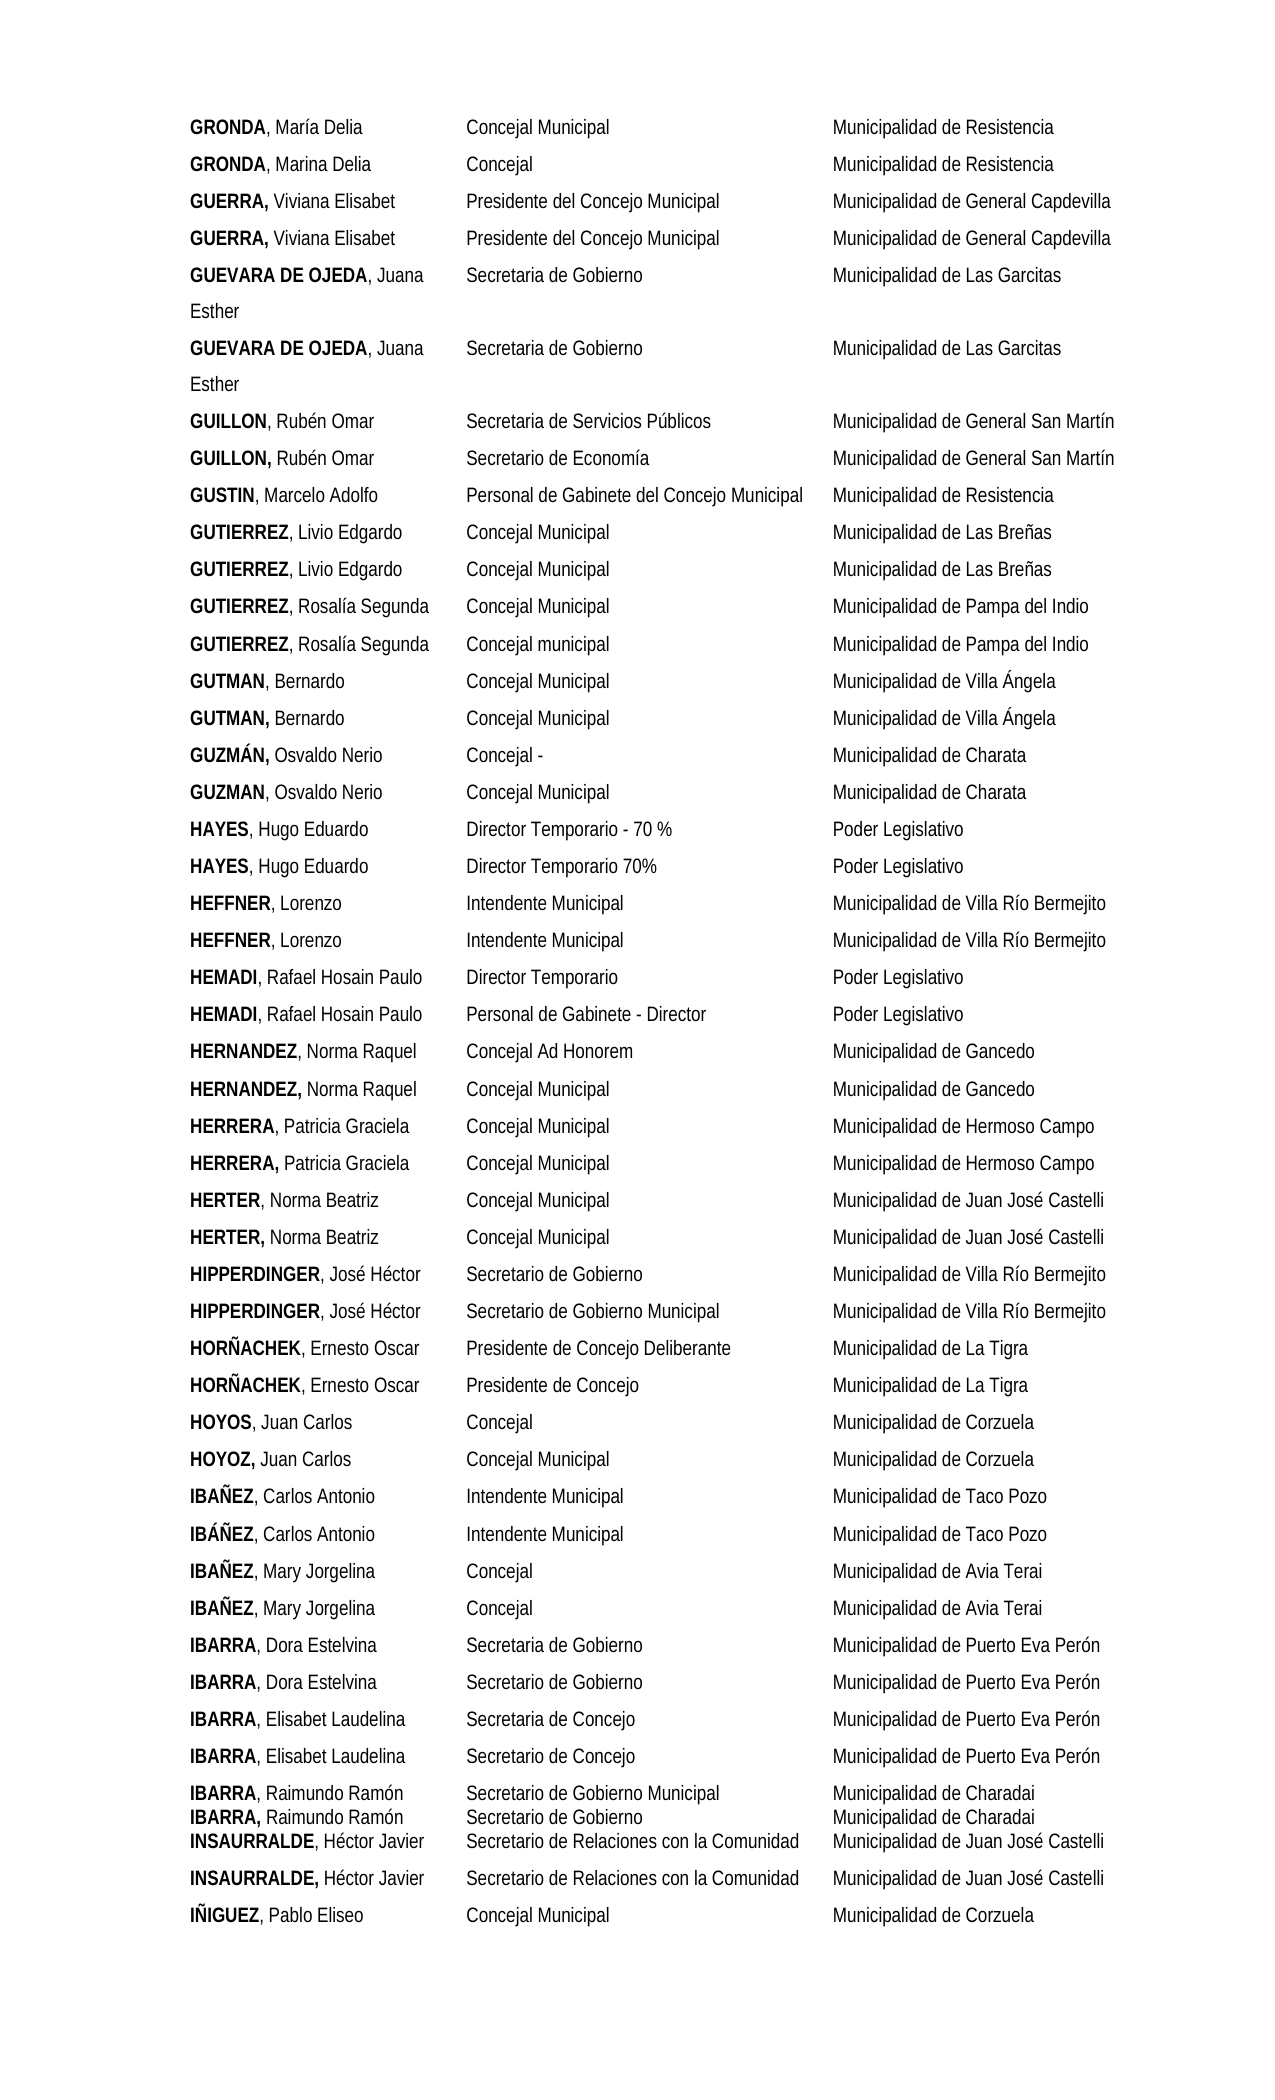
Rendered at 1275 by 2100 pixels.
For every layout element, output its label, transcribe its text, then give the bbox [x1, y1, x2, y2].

table_cell Municipalidad de Juan José Castelli [821, 1188, 1186, 1225]
table_cell HAYES, Hugo Eduardo [179, 854, 455, 891]
table_cell IBARRA, Dora Estelvina [179, 1670, 455, 1707]
table_cell Director Temporario - 70 % [455, 817, 821, 854]
table_cell Municipalidad de General Capdevilla [821, 189, 1186, 226]
table_cell Concejal Municipal [455, 1188, 821, 1225]
table_cell HIPPERDINGER, José Héctor [179, 1262, 455, 1299]
table_cell Concejal Ad Honorem [455, 1039, 821, 1076]
table_cell HERTER, Norma Beatriz [179, 1225, 455, 1262]
table_cell GUTIERREZ, Rosalía Segunda [179, 594, 455, 631]
table_cell Secretaria de Servicios Públicos [455, 409, 821, 446]
table_cell Municipalidad de Charata [821, 743, 1186, 780]
table_cell GUZMAN, Osvaldo Nerio [179, 780, 455, 817]
table_cell Concejal [455, 1559, 821, 1596]
table_cell Municipalidad de Resistencia [821, 483, 1186, 520]
table_cell Director Temporario 70% [455, 854, 821, 891]
table_cell Municipalidad de La Tigra [821, 1373, 1186, 1410]
table_cell Concejal municipal [455, 631, 821, 668]
table_cell Municipalidad de Las Breñas [821, 557, 1186, 594]
table_cell GUZMÁN, Osvaldo Nerio [179, 743, 455, 780]
table_cell IBAÑEZ, Carlos Antonio [179, 1484, 455, 1521]
table_cell HEMADI, Rafael Hosain Paulo [179, 965, 455, 1002]
table_cell GUTIERREZ, Rosalía Segunda [179, 631, 455, 668]
table_cell Concejal Municipal [455, 1151, 821, 1188]
table_cell Municipalidad de Pampa del Indio [821, 594, 1186, 631]
table_cell Municipalidad de Puerto Eva Perón [821, 1633, 1186, 1670]
table_cell Poder Legislativo [821, 854, 1186, 891]
table_cell GRONDA, María Delia [179, 115, 455, 152]
table_cell Concejal [455, 1410, 821, 1447]
table_cell Municipalidad de Avia Terai [821, 1559, 1186, 1596]
table_cell HEFFNER, Lorenzo [179, 928, 455, 965]
table_cell Municipalidad de Villa Río Bermejito [821, 1299, 1186, 1336]
table_cell Secretario de Gobierno [455, 1805, 821, 1829]
table_cell HERTER, Norma Beatriz [179, 1188, 455, 1225]
table_cell Intendente Municipal [455, 1521, 821, 1558]
table_cell Municipalidad de Taco Pozo [821, 1484, 1186, 1521]
table_cell Municipalidad de Puerto Eva Perón [821, 1744, 1186, 1781]
table_cell HIPPERDINGER, José Héctor [179, 1299, 455, 1336]
table_cell IBARRA, Dora Estelvina [179, 1633, 455, 1670]
table_cell Concejal Municipal [455, 594, 821, 631]
table_cell Municipalidad de Puerto Eva Perón [821, 1707, 1186, 1744]
table_cell Concejal Municipal [455, 520, 821, 557]
table_cell HERRERA, Patricia Graciela [179, 1151, 455, 1188]
table_cell Municipalidad de General San Martín [821, 446, 1186, 483]
table_cell Concejal Municipal [455, 1225, 821, 1262]
table_cell Secretario de Relaciones con la Comunidad [455, 1829, 821, 1866]
table_cell Concejal [455, 1596, 821, 1633]
table_cell Secretario de Relaciones con la Comunidad [455, 1866, 821, 1903]
table_cell IBAÑEZ, Mary Jorgelina [179, 1596, 455, 1633]
table_cell Personal de Gabinete - Director [455, 1002, 821, 1039]
table_cell HOYOS, Juan Carlos [179, 1410, 455, 1447]
table_cell HERRERA, Patricia Graciela [179, 1114, 455, 1151]
table_cell Secretaria de Gobierno [455, 336, 821, 409]
table_cell Municipalidad de Las Garcitas [821, 336, 1186, 409]
table_cell Secretario de Gobierno Municipal [455, 1299, 821, 1336]
table_cell Municipalidad de Puerto Eva Perón [821, 1670, 1186, 1707]
table_cell Personal de Gabinete del Concejo Municipal [455, 483, 821, 520]
table_cell Municipalidad de La Tigra [821, 1336, 1186, 1373]
table_cell INSAURRALDE, Héctor Javier [179, 1829, 455, 1866]
table_cell Municipalidad de Las Garcitas [821, 263, 1186, 336]
table_cell Concejal Municipal [455, 115, 821, 152]
table_cell Municipalidad de Villa Río Bermejito [821, 928, 1186, 965]
table_cell Poder Legislativo [821, 817, 1186, 854]
table_cell Municipalidad de Charadai [821, 1805, 1186, 1829]
table_cell Municipalidad de Villa Río Bermejito [821, 891, 1186, 928]
table_cell GUERRA, Viviana Elisabet [179, 189, 455, 226]
table_cell Secretaria de Gobierno [455, 1633, 821, 1670]
table_cell Presidente del Concejo Municipal [455, 189, 821, 226]
table_cell IBÁÑEZ, Carlos Antonio [179, 1521, 455, 1558]
table_cell Municipalidad de Villa Río Bermejito [821, 1262, 1186, 1299]
table_cell GUILLON, Rubén Omar [179, 409, 455, 446]
table_cell HORÑACHEK, Ernesto Oscar [179, 1336, 455, 1373]
table_cell HAYES, Hugo Eduardo [179, 817, 455, 854]
table_cell Concejal Municipal [455, 1114, 821, 1151]
table_cell HEFFNER, Lorenzo [179, 891, 455, 928]
table_cell Secretario de Gobierno Municipal [455, 1781, 821, 1805]
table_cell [179, 1903, 455, 1940]
table_cell Secretario de Economía [455, 446, 821, 483]
table_cell GUERRA, Viviana Elisabet [179, 226, 455, 263]
table_cell HEMADI, Rafael Hosain Paulo [179, 1002, 455, 1039]
table_cell Municipalidad de Resistencia [821, 152, 1186, 189]
table_cell HERNANDEZ, Norma Raquel [179, 1039, 455, 1076]
table_cell IBARRA, Elisabet Laudelina [179, 1707, 455, 1744]
table_cell Poder Legislativo [821, 1002, 1186, 1039]
table_cell Secretario de Concejo [455, 1744, 821, 1781]
table_cell Concejal Municipal [455, 1903, 821, 1940]
table_cell GUEVARA DE OJEDA, Juana Esther [179, 336, 455, 409]
table_cell Municipalidad de Charadai [821, 1781, 1186, 1805]
table_cell INSAURRALDE, Héctor Javier [179, 1866, 455, 1903]
table_cell GUTIERREZ, Livio Edgardo [179, 557, 455, 594]
table_cell Municipalidad de General San Martín [821, 409, 1186, 446]
table_cell Secretaria de Gobierno [455, 263, 821, 336]
table_cell Intendente Municipal [455, 891, 821, 928]
table_cell Municipalidad de Gancedo [821, 1039, 1186, 1076]
table_cell IBAÑEZ, Mary Jorgelina [179, 1559, 455, 1596]
table_cell Director Temporario [455, 965, 821, 1002]
table_cell Municipalidad de Avia Terai [821, 1596, 1186, 1633]
table_cell Municipalidad de Corzuela [821, 1410, 1186, 1447]
table_cell Municipalidad de Juan José Castelli [821, 1866, 1186, 1903]
table_cell GUSTIN, Marcelo Adolfo [179, 483, 455, 520]
table_cell GUTMAN, Bernardo [179, 669, 455, 706]
table_cell IBARRA, Raimundo Ramón [179, 1805, 455, 1829]
table_cell HERNANDEZ, Norma Raquel [179, 1076, 455, 1113]
table_cell Municipalidad de Corzuela [821, 1447, 1186, 1484]
table_cell Concejal Municipal [455, 706, 821, 743]
table_cell Municipalidad de Resistencia [821, 115, 1186, 152]
table_cell IBARRA, Elisabet Laudelina [179, 1744, 455, 1781]
table_cell Intendente Municipal [455, 1484, 821, 1521]
table_cell Concejal [455, 152, 821, 189]
table_cell Secretario de Gobierno [455, 1262, 821, 1299]
table_cell Secretario de Gobierno [455, 1670, 821, 1707]
table_cell HORÑACHEK, Ernesto Oscar [179, 1373, 455, 1410]
table_cell Intendente Municipal [455, 928, 821, 965]
table_cell Presidente de Concejo Deliberante [455, 1336, 821, 1373]
table_cell Concejal Municipal [455, 557, 821, 594]
table_cell IBARRA, Raimundo Ramón [179, 1781, 455, 1805]
table_cell Municipalidad de General Capdevilla [821, 226, 1186, 263]
table_cell Municipalidad de Juan José Castelli [821, 1829, 1186, 1866]
table_cell Municipalidad de Hermoso Campo [821, 1151, 1186, 1188]
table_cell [821, 1903, 1186, 1940]
table_cell Secretaria de Concejo [455, 1707, 821, 1744]
table_cell Poder Legislativo [821, 965, 1186, 1002]
table_cell Presidente del Concejo Municipal [455, 226, 821, 263]
table_cell Concejal Municipal [455, 780, 821, 817]
table_cell Municipalidad de Las Breñas [821, 520, 1186, 557]
table_cell GUTMAN, Bernardo [179, 706, 455, 743]
table_cell GUTIERREZ, Livio Edgardo [179, 520, 455, 557]
table_cell GRONDA, Marina Delia [179, 152, 455, 189]
table_cell HOYOZ, Juan Carlos [179, 1447, 455, 1484]
table_cell Concejal Municipal [455, 1447, 821, 1484]
table_cell Concejal Municipal [455, 669, 821, 706]
table_cell Presidente de Concejo [455, 1373, 821, 1410]
table_cell Municipalidad de Gancedo [821, 1076, 1186, 1113]
table_cell Municipalidad de Charata [821, 780, 1186, 817]
table_cell GUILLON, Rubén Omar [179, 446, 455, 483]
table_cell Municipalidad de Villa Ángela [821, 706, 1186, 743]
table_cell Municipalidad de Taco Pozo [821, 1521, 1186, 1558]
table_cell GUEVARA DE OJEDA, Juana Esther [179, 263, 455, 336]
table_cell Municipalidad de Villa Ángela [821, 669, 1186, 706]
table_cell Municipalidad de Hermoso Campo [821, 1114, 1186, 1151]
table_cell Municipalidad de Juan José Castelli [821, 1225, 1186, 1262]
table_cell Concejal Municipal [455, 1076, 821, 1113]
table_cell Concejal - [455, 743, 821, 780]
table_cell Municipalidad de Pampa del Indio [821, 631, 1186, 668]
